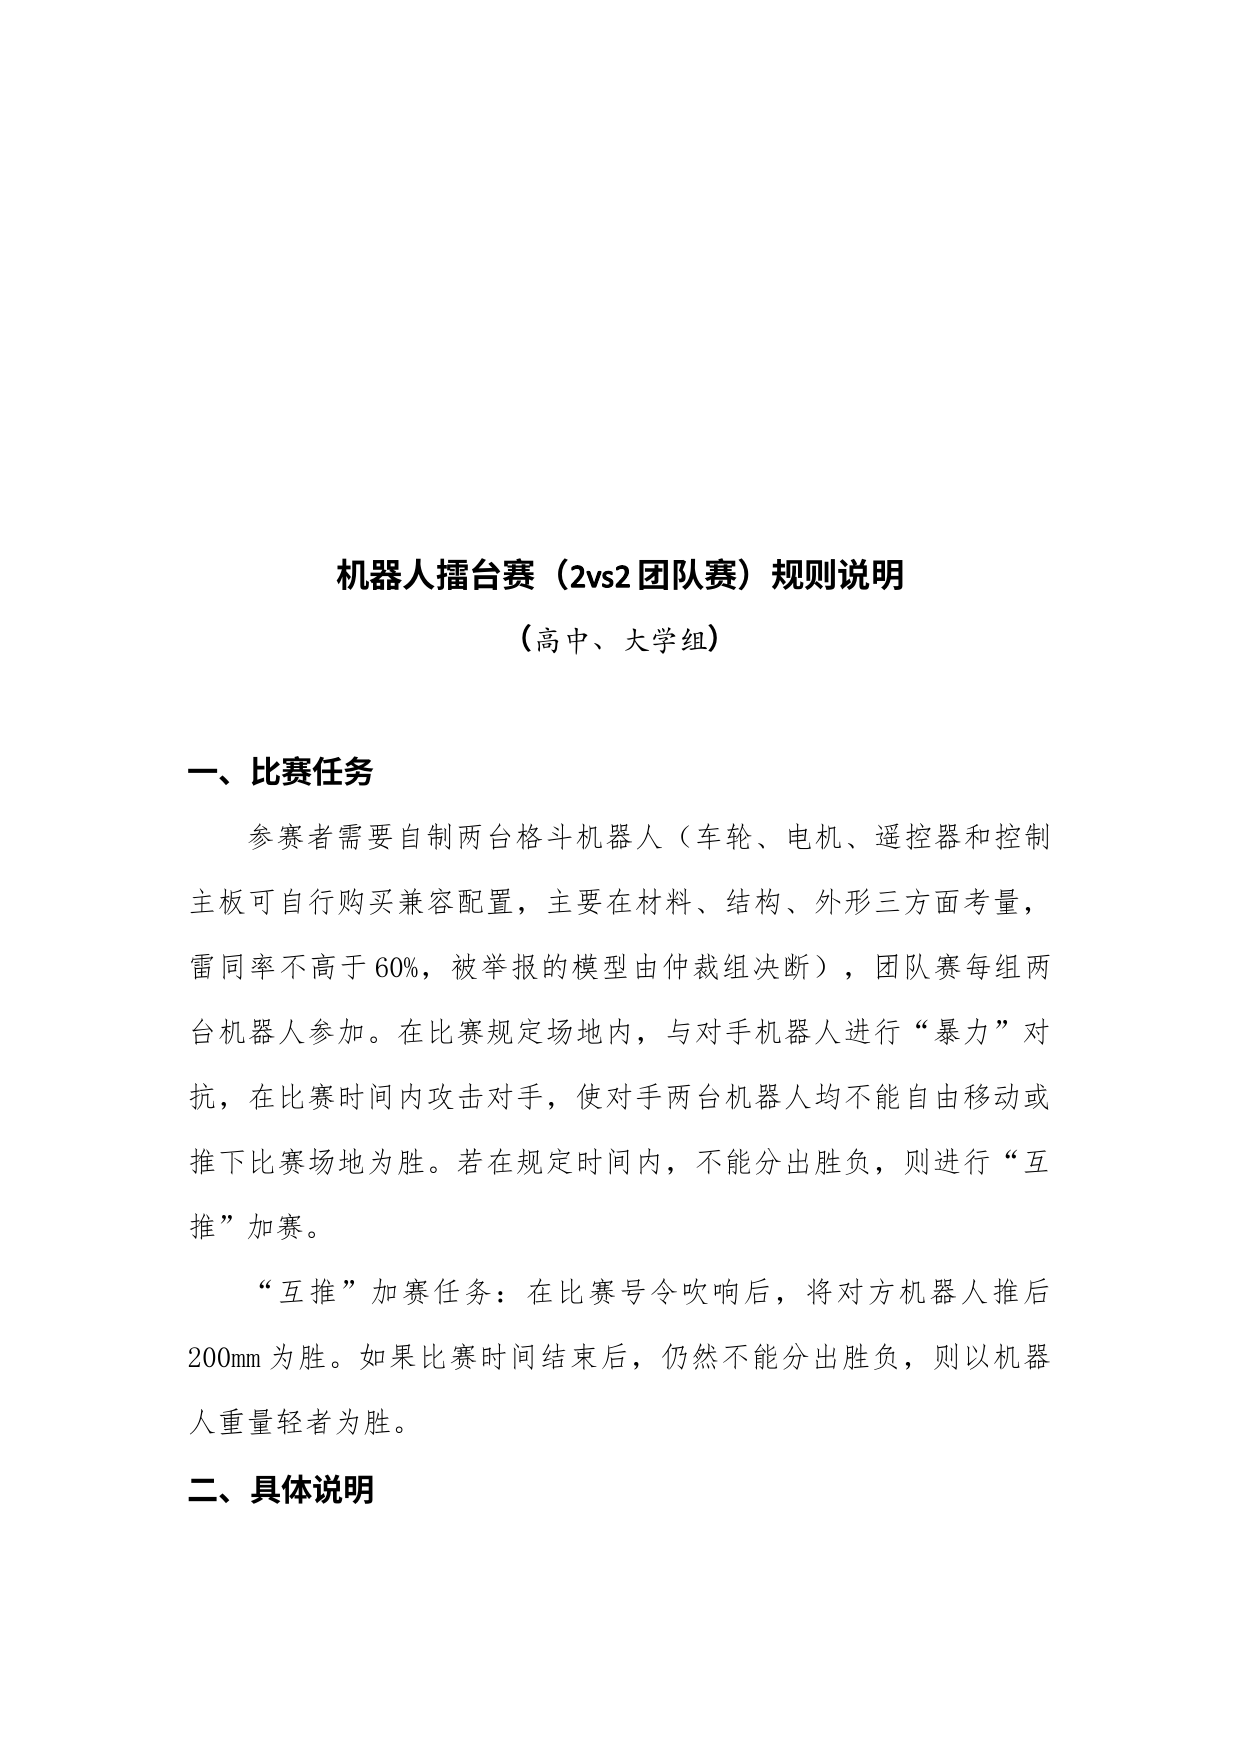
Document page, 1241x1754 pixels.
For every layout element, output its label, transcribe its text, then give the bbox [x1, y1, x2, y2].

text 一、比赛任务 [187, 738, 1053, 803]
text 机器人擂台赛（2vs2团队赛）规则说明 [187, 540, 1053, 605]
text 二、具体说明 [187, 1455, 1053, 1520]
text “互推”加赛任务：在比赛号令吹响后，将对方机器人推后200mm为胜。如果比赛时间结束后，仍然不能分出胜负，则以机器人重量轻者为胜。 [187, 1258, 1053, 1453]
text 参赛者需要自制两台格斗机器人（车轮、电机、遥控器和控制主板可自行购买兼容配置，主要在材料、结构、外形三方面考量，雷同率不高于60%，被举报的模型由仲裁组决断），团队赛每组两台机器人参加。在比赛规定场地内，与对手机器人进行“暴力”对抗，在比赛时间内攻击对手，使对手两台机器人均不能自由移动或推下比赛场地为胜。若在规定时间内，不能分出胜负，则进行“互推”加赛。 [187, 803, 1053, 1258]
text （高中、大学组） [187, 605, 1053, 670]
